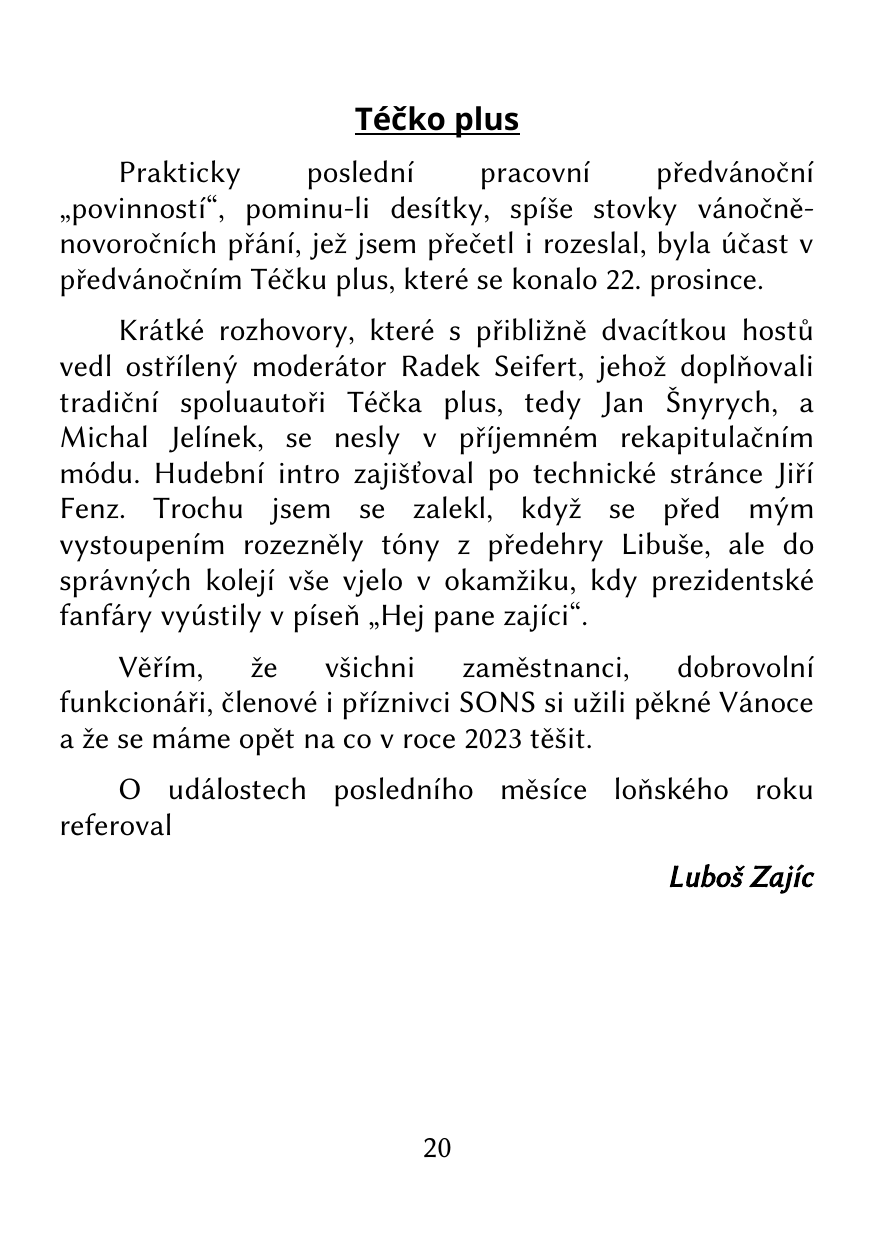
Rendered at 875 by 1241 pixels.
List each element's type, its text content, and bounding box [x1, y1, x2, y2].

text Věřím, že všichni zaměstnanci, dobrovolní funkcionáři, členové i příznivci SONS si užili pěkné Vánoce a že se máme opět na co v roce 2023 těšit. [59, 649, 815, 756]
text Luboš Zajíc [59, 858, 815, 894]
text Krátké rozhovory, které s přibližně dvacítkou hostů vedl ostřílený moderátor Radek Seifert, jehož doplňovali tradiční spoluautoři Téčka plus, tedy Jan Šnyrych, a Michal Jelínek, se nesly v příjemném rekapitulačním módu. Hudební intro zajišťoval po technické stránce Jiří Fenz. Trochu jsem se zalekl, když se před mým vystoupením rozezněly tóny z předehry Libuše, ale do správných kolejí vše vjelo v okamžiku, kdy prezidentské fanfáry vyústily v píseň „Hej pane zajíci“. [59, 313, 815, 633]
text O událostech posledního měsíce loňského roku referoval [59, 772, 815, 843]
text Prakticky poslední pracovní předvánoční „povinností“, pominu-li desítky, spíše stovky vánočně-novoročních přání, jež jsem přečetl i rozeslal, byla účast v předvánočním Téčku plus, které se konalo 22. prosince. [59, 155, 815, 297]
subtitle Téčko plus [59, 97, 815, 139]
